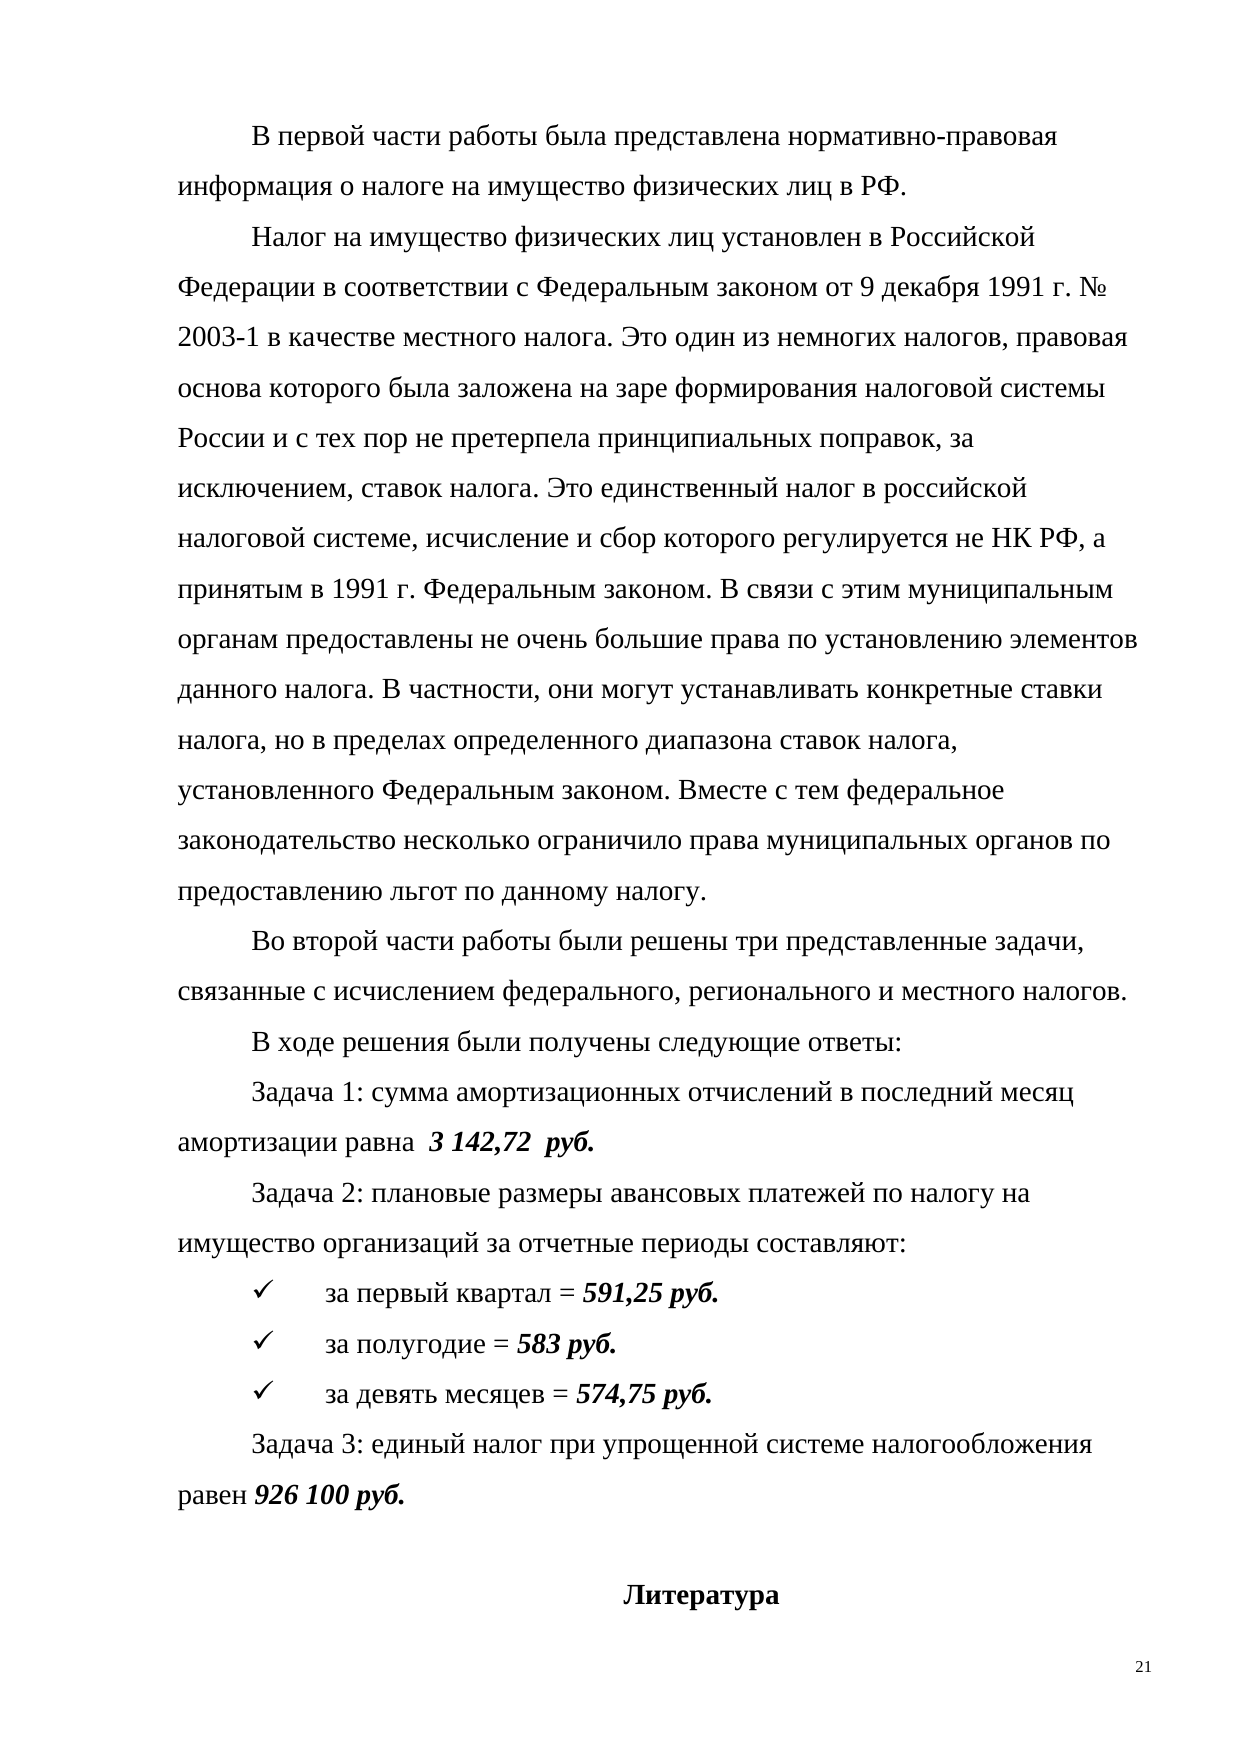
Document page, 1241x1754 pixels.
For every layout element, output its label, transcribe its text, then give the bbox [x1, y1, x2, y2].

text Задача 1: сумма амортизационных отчислений в последний месяц амортизации равна 3 142,72 руб. [177, 1074, 1152, 1158]
text Задача 3: единый налог при упрощенной системе налогообложения равен 926 100 руб. [177, 1427, 1152, 1510]
list за первый квартал = 591,25 руб. [177, 1275, 1152, 1309]
text Налог на имущество физических лиц установлен в Российской Федерации в соответствии с Федеральным законом от 9 декабря 1991 г. № 2003-1 в качестве местного налога. Это один из немногих налогов, правовая основа которого была заложена на заре формирования налоговой системы России и с тех пор не претерпела принципиальных поправок, за исключением, ставок налога. Это единственный налог в российской налоговой системе, исчисление и сбор которого регулируется не НК РФ, а принятым в 1991 г. Федеральным законом. В связи с этим муниципальным органам предоставлены не очень большие права по установлению элементов данного налога. В частности, они могут устанавливать конкретные ставки налога, но в пределах определенного диапазона ставок налога, установленного Федеральным законом. Вместе с тем федеральное законодательство несколько ограничило права муниципальных органов по предоставлению льгот по данному налогу. [177, 219, 1152, 906]
text Задача 2: плановые размеры авансовых платежей по налогу на имущество организаций за отчетные периоды составляют: [177, 1175, 1152, 1258]
text В ходе решения были получены следующие ответы: [177, 1024, 1152, 1057]
list за девять месяцев = 574,75 руб. [177, 1376, 1152, 1410]
text Литература [177, 1577, 1152, 1611]
text В первой части работы была представлена нормативно-правовая информация о налоге на имущество физических лиц в РФ. [177, 118, 1152, 202]
text Во второй части работы были решены три представленные задачи, связанные с исчислением федерального, регионального и местного налогов. [177, 923, 1152, 1007]
list за полугодие = 583 руб. [177, 1326, 1152, 1359]
